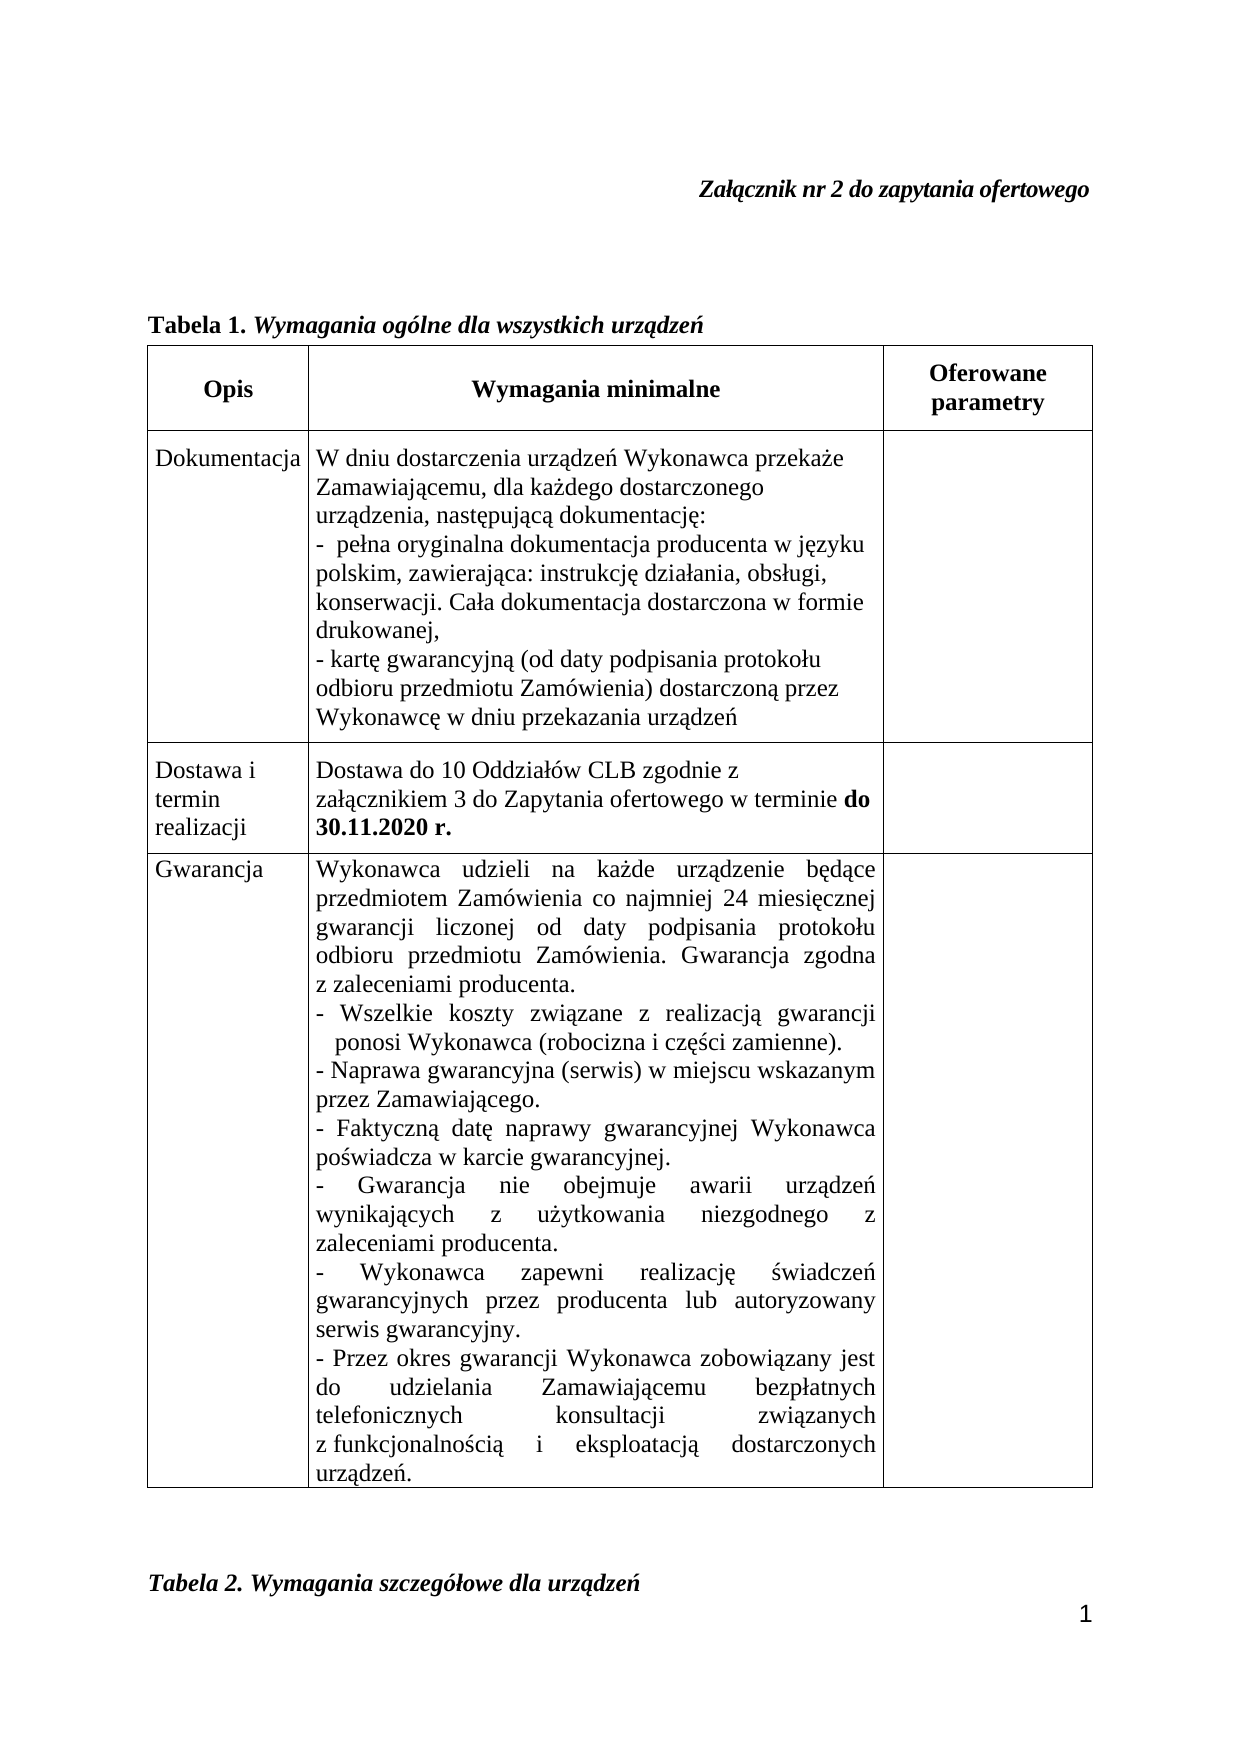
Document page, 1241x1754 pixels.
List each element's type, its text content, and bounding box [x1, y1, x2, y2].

table_cell [884, 743, 1092, 853]
table_cell [884, 854, 1092, 1487]
table_cell Dostawa do 10 Oddziałów CLB zgodnie z załącznikiem 3 do Zapytania ofertowego w terminie do 30.11.2020 r. [309, 743, 883, 853]
table_header Wymagania minimalne [309, 346, 883, 430]
title Załącznik nr 2 do zapytania ofertowego [295, 174, 1092, 203]
table_cell [884, 431, 1092, 742]
text Tabela 2. Wymagania szczegółowe dla urządzeń [148, 1568, 1092, 1597]
table_cell W dniu dostarczenia urządzeń Wykonawca przekaże Zamawiającemu, dla każdego dostarczonego urządzenia, następującą dokumentację: - pełna oryginalna dokumentacja producenta w języku polskim, zawierająca: instrukcję działania, obsługi, konserwacji. Cała dokumentacja dostarczona w formie drukowanej, - kartę gwarancyjną (od daty podpisania protokołu odbioru przedmiotu Zamówienia) dostarczoną przez Wykonawcę w dniu przekazania urządzeń [309, 431, 883, 742]
table_header Oferowane parametry [884, 346, 1092, 430]
table_cell Dokumentacja [148, 431, 308, 742]
text Tabela 1. Wymagania ogólne dla wszystkich urządzeń [148, 310, 1092, 339]
table_cell Gwarancja [148, 854, 308, 1487]
table_cell Dostawa i termin realizacji [148, 743, 308, 853]
table_cell Wykonawca udzieli na każde urządzenie będące przedmiotem Zamówienia co najmniej 24 miesięcznej gwarancji liczonej od daty podpisania protokołu odbioru przedmiotu Zamówienia. Gwarancja zgodna z zaleceniami producenta. - Wszelkie koszty związane z realizacją gwarancji ponosi Wykonawca (robocizna i części zamienne). - Naprawa gwarancyjna (serwis) w miejscu wskazanym przez Zamawiającego. - Faktyczną datę naprawy gwarancyjnej Wykonawca poświadcza w karcie gwarancyjnej. - Gwarancja nie obejmuje awarii urządzeń wynikających z użytkowania niezgodnego z zaleceniami producenta. - Wykonawca zapewni realizację świadczeń gwarancyjnych przez producenta lub autoryzowany serwis gwarancyjny. - Przez okres gwarancji Wykonawca zobowiązany jest do udzielania Zamawiającemu bezpłatnych telefonicznych konsultacji związanych z funkcjonalnością i eksploatacją dostarczonych urządzeń. [309, 854, 883, 1487]
table_header Opis [148, 346, 308, 430]
